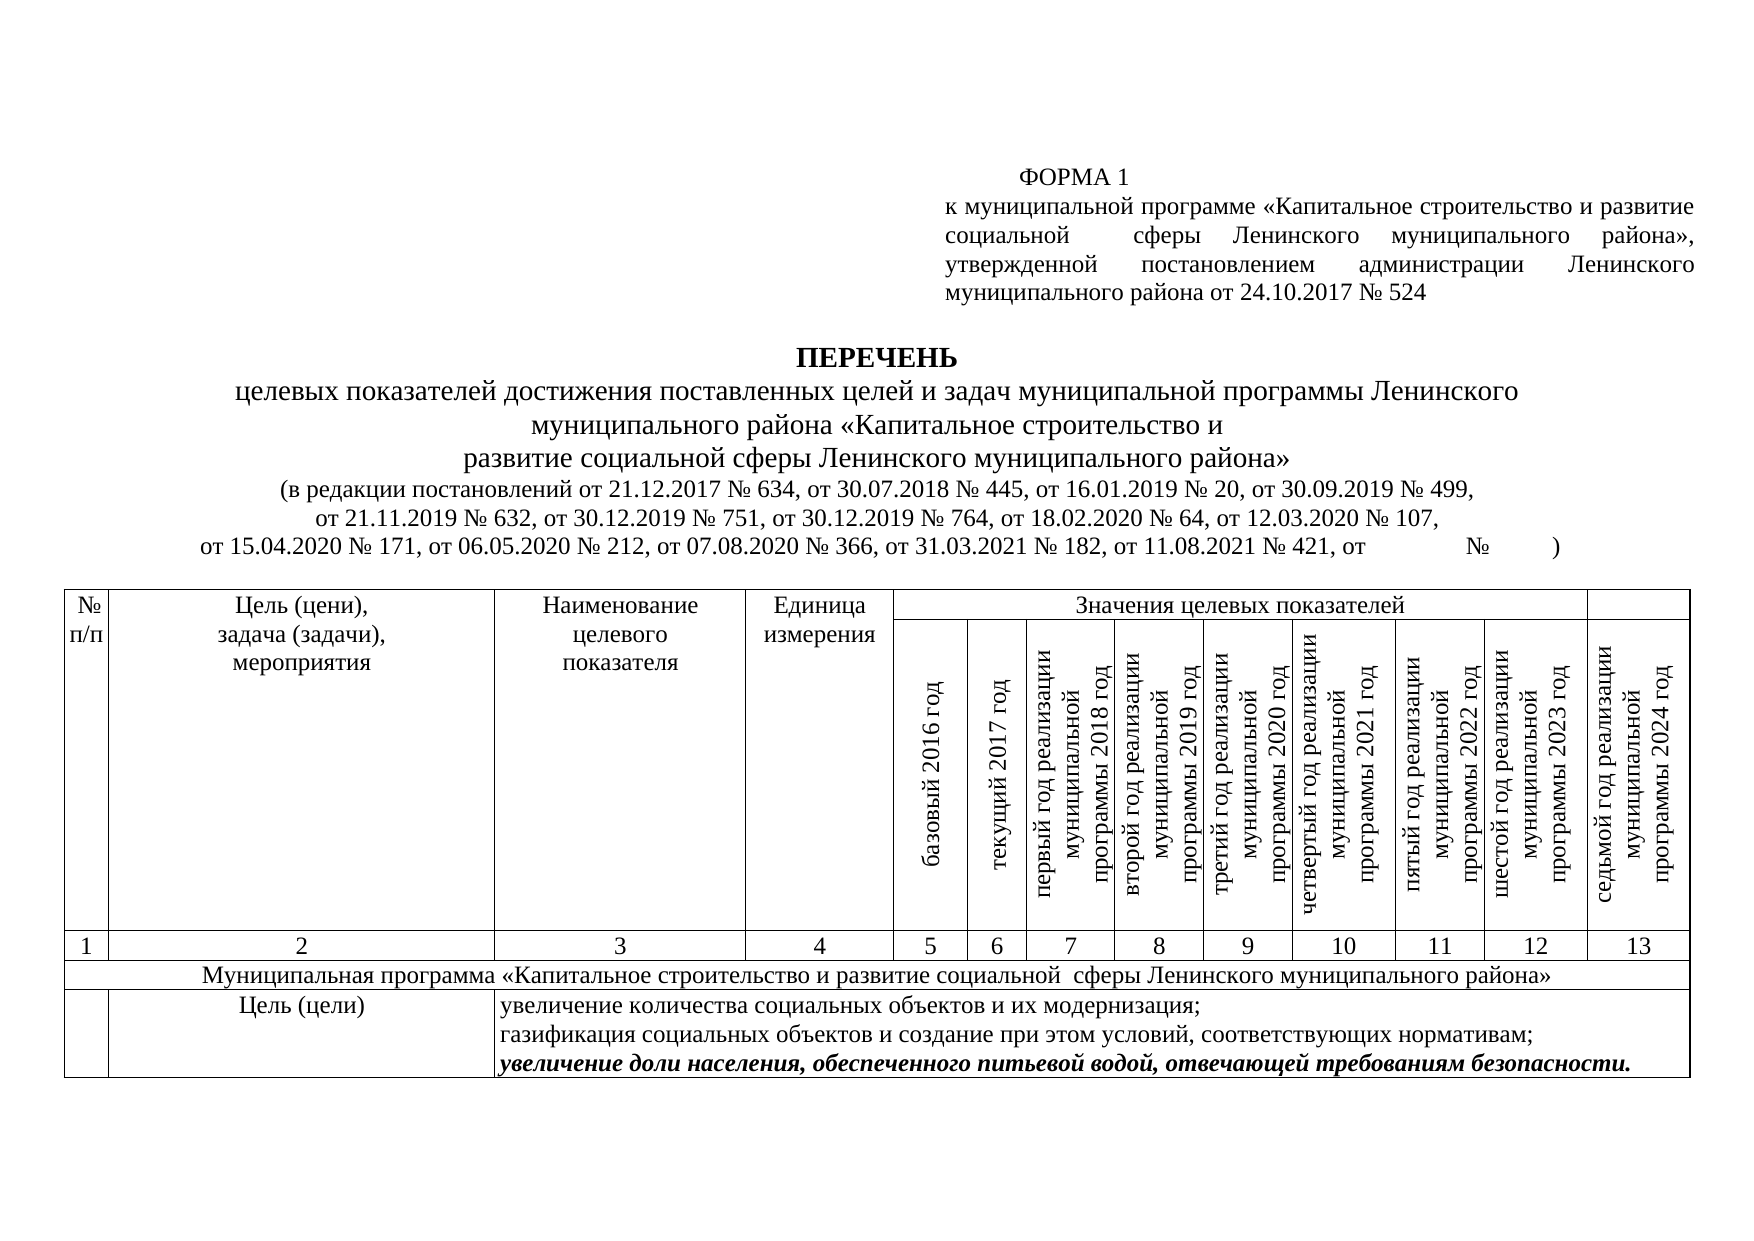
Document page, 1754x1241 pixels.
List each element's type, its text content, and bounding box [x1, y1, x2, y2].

table_cell 7 [1027, 931, 1114, 959]
table_cell 4 [746, 931, 893, 959]
table_cell 3 [495, 931, 745, 959]
table_cell четвертый год реализации муниципальной программы 2021 год [1293, 620, 1395, 930]
table_cell 2 [109, 931, 494, 959]
table_cell третий год реализации муниципальной программы 2020 год [1204, 620, 1292, 930]
text от 21.11.2019 № 632, от 30.12.2019 № 751, от 30.12.2019 № 764, от 18.02.2020 № 64, от 12.03.2020 № 107, [59, 503, 1695, 531]
text муниципального района «Капитальное строительство и [59, 407, 1695, 440]
table_cell шестой год реализации муниципальной программы 2023 год [1485, 620, 1587, 930]
table_cell Цель (цели) [109, 990, 494, 1077]
text ПЕРЕЧЕНЬ [59, 340, 1695, 373]
table_cell 8 [1115, 931, 1203, 959]
text (в редакции постановлений от 21.12.2017 № 634, от 30.07.2018 № 445, от 16.01.2019 № 20, от 30.09.2019 № 499, [59, 474, 1695, 503]
table_cell пятый год реализации муниципальной программы 2022 год [1396, 620, 1484, 930]
text целевых показателей достижения поставленных целей и задач муниципальной программы Ленинского [59, 373, 1695, 407]
table_cell 6 [968, 931, 1026, 959]
table_cell [65, 990, 108, 1077]
table_cell 10 [1293, 931, 1395, 959]
table_header [1588, 590, 1689, 619]
text ФОРМА 1 [945, 162, 1695, 191]
table_cell Муниципальная программа «Капитальное строительство и развитие социальной сферы Ленинского муниципального района» [65, 961, 1689, 989]
table_header № п/п [65, 590, 108, 930]
table_cell базовый 2016 год [894, 620, 967, 930]
text от 15.04.2020 № 171, от 06.05.2020 № 212, от 07.08.2020 № 366, от 31.03.2021 № 182, от 11.08.2021 № 421, от № ) [59, 531, 1695, 560]
text развитие социальной сферы Ленинского муниципального района» [59, 440, 1695, 474]
text к муниципальной программе «Капитальное строительство и развитие социальной сферы Ленинского муниципального района», утвержденной постановлением администрации Ленинского муниципального района от 24.10.2017 № 524 [945, 191, 1695, 306]
table_cell 13 [1588, 931, 1689, 959]
table_cell 9 [1204, 931, 1292, 959]
table_header Наименование целевого показателя [495, 590, 745, 930]
table_header Цель (цени), задача (задачи), мероприятия [109, 590, 494, 930]
table_cell 5 [894, 931, 967, 959]
table_cell 1 [65, 931, 108, 959]
table_cell седьмой год реализации муниципальной программы 2024 год [1588, 620, 1689, 930]
table_cell 11 [1396, 931, 1484, 959]
table_header Значения целевых показателей [894, 590, 1587, 619]
table_cell первый год реализации муниципальной программы 2018 год [1027, 620, 1114, 930]
table_header Единица измерения [746, 590, 893, 930]
table_cell 12 [1485, 931, 1587, 959]
table_cell второй год реализации муниципальной программы 2019 год [1115, 620, 1203, 930]
table_cell увеличение количества социальных объектов и их модернизация; газификация социальных объектов и создание при этом условий, соответствующих нормативам; увеличение доли населения, обеспеченного питьевой водой, отвечающей требованиям безопасности. [495, 990, 1689, 1077]
table_cell текущий 2017 год [968, 620, 1026, 930]
